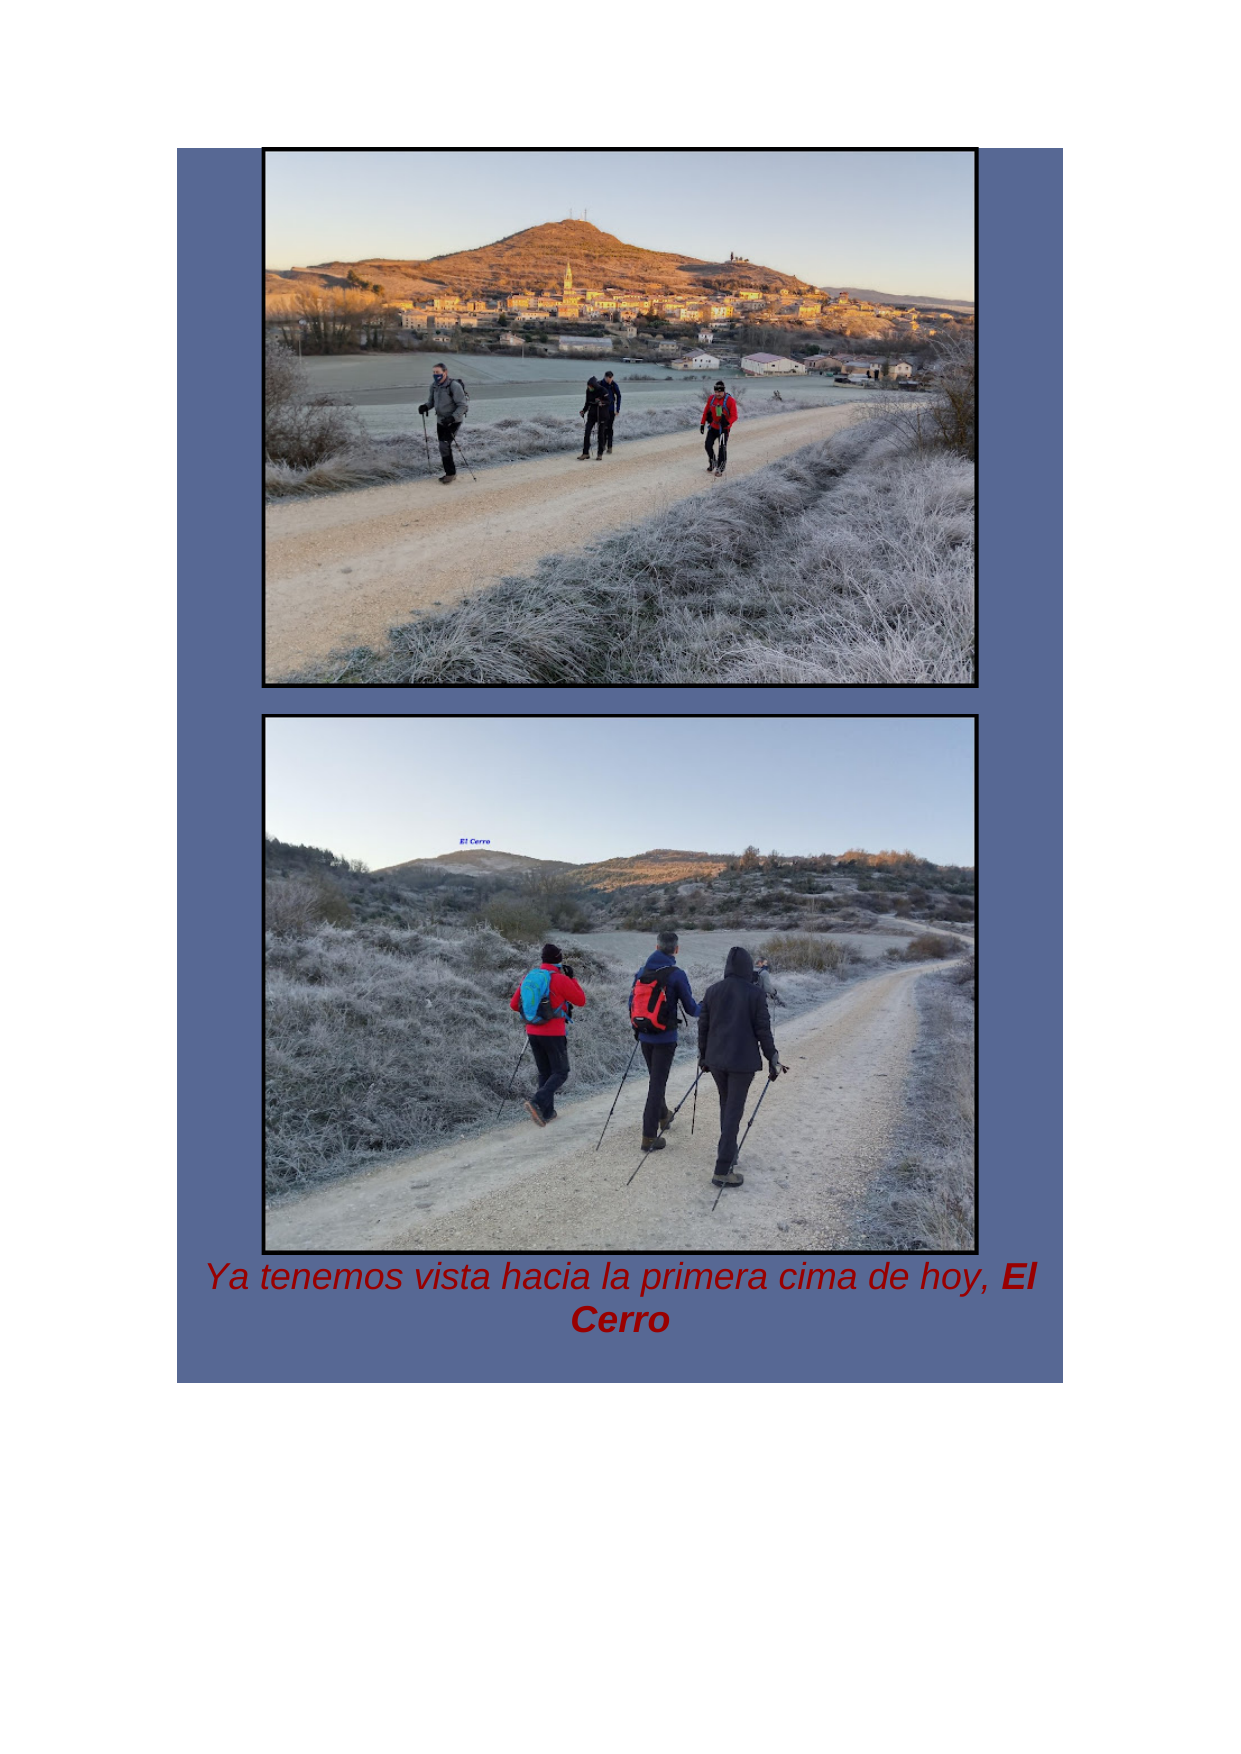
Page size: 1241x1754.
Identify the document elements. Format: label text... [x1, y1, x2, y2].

picture [261, 714, 979, 1255]
picture [261, 147, 979, 688]
text Ya tenemos vista hacia la primera cima de hoy, El Cerro [177, 1254, 1063, 1340]
